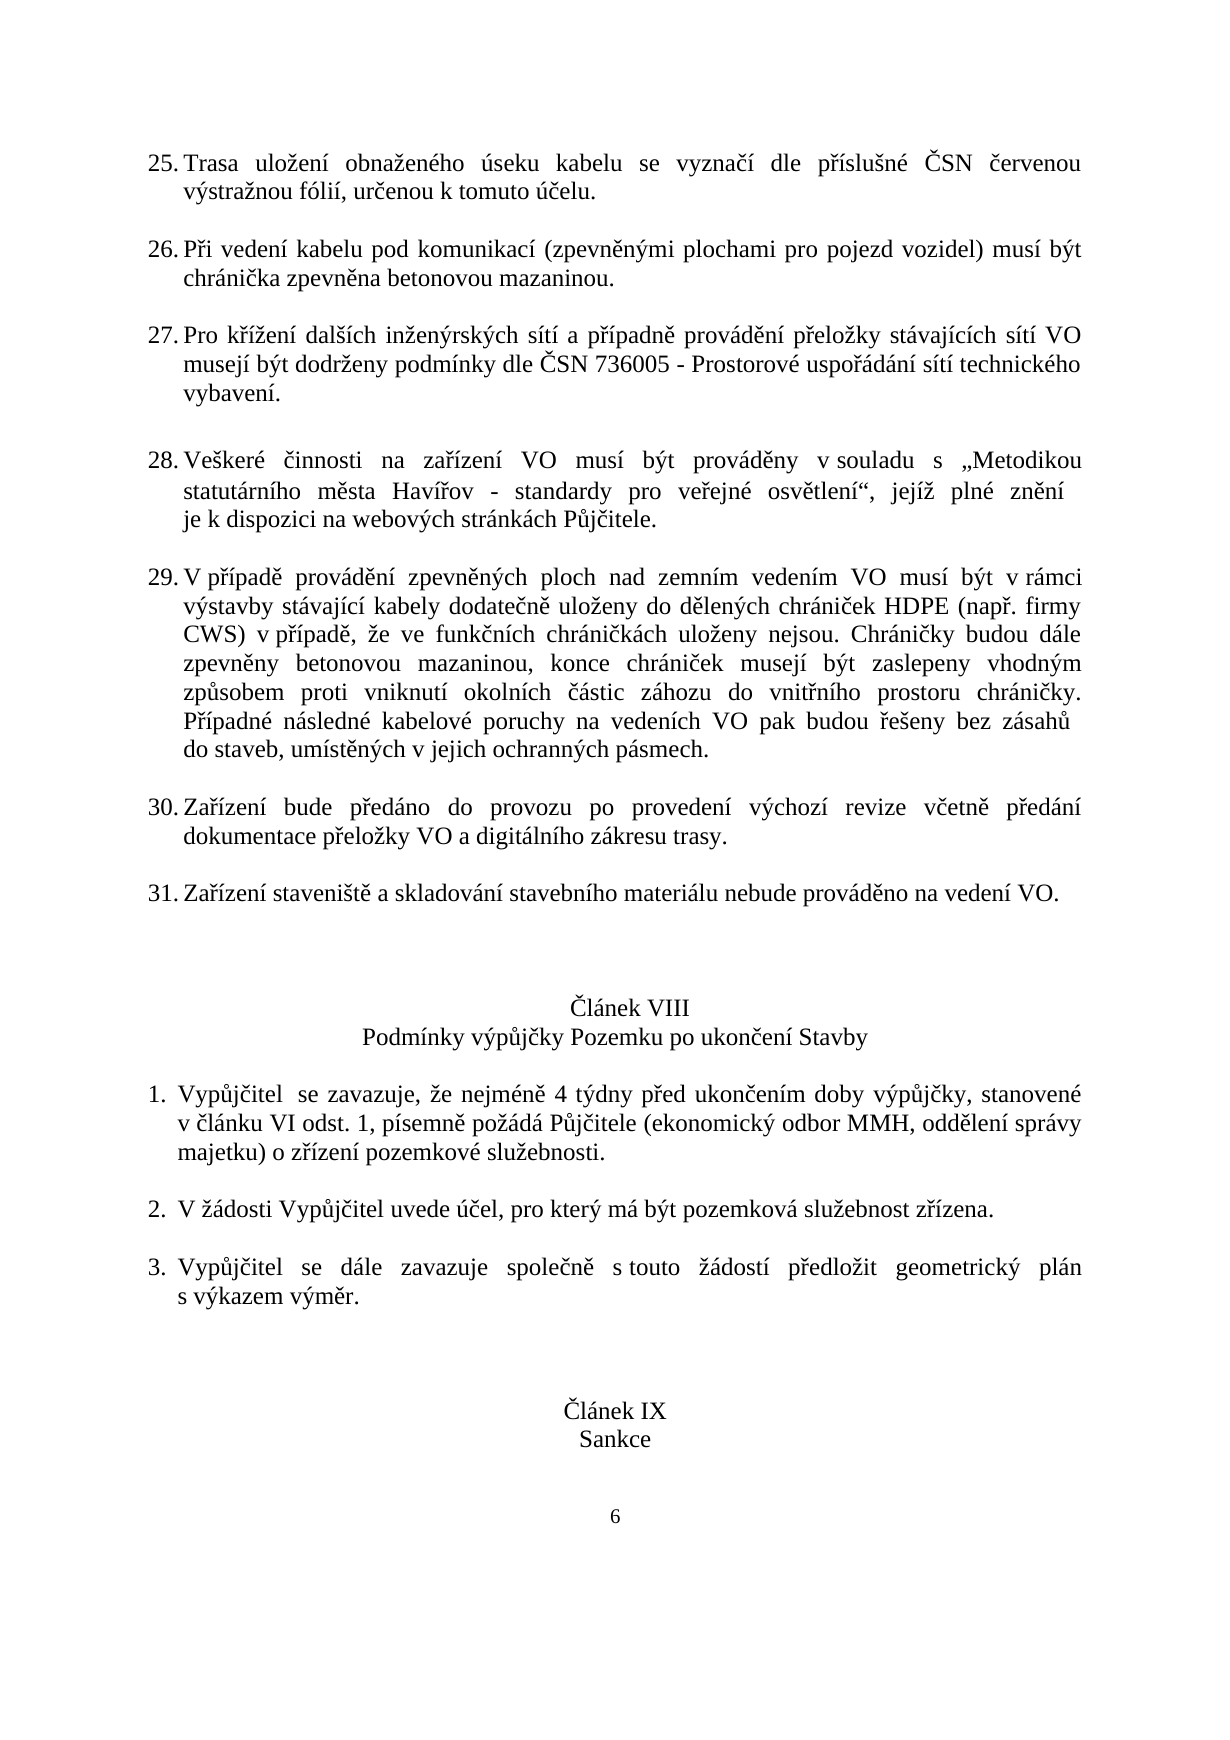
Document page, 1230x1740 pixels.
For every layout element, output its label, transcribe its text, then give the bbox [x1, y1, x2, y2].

list Pro křížení dalších inženýrských sítí a případně provádění přeložky stávajících sítí VO musejí být dodrženy podmínky dle ČSN 736005 - Prostorové uspořádání sítí technického vybavení. [148, 320, 1082, 406]
text Článek IX [148, 1396, 1082, 1424]
list Zařízení bude předáno do provozu po provedení výchozí revize včetně předání dokumentace přeložky VO a digitálního zákresu trasy. [148, 792, 1082, 849]
text Sankce [148, 1424, 1082, 1453]
text Článek VIII [177, 993, 1082, 1022]
list V případě provádění zpevněných ploch nad zemním vedením VO musí být v rámci výstavby stávající kabely dodatečně uloženy do dělených chrániček HDPE (např. firmy CWS) v případě, že ve funkčních chráničkách uloženy nejsou. Chráničky budou dále zpevněny betonovou mazaninou, konce chrániček musejí být zaslepeny vhodným způsobem proti vniknutí okolních částic záhozu do vnitřního prostoru chráničky. Případné následné kabelové poruchy na vedeních VO pak budou řešeny bez zásahů do staveb, umístěných v jejich ochranných pásmech. [148, 562, 1082, 763]
text Podmínky výpůjčky Pozemku po ukončení Stavby [148, 1022, 1082, 1051]
list V žádosti Vypůjčitel uvede účel, pro který má být pozemková služebnost zřízena. [148, 1194, 1082, 1223]
list Trasa uložení obnaženého úseku kabelu se vyznačí dle příslušné ČSN červenou výstražnou fólií, určenou k tomuto účelu. [148, 148, 1082, 205]
list Při vedení kabelu pod komunikací (zpevněnými plochami pro pojezd vozidel) musí být chránička zpevněna betonovou mazaninou. [148, 234, 1082, 291]
list Vypůjčitel se zavazuje, že nejméně 4 týdny před ukončením doby výpůjčky, stanovené v článku VI odst. 1, písemně požádá Půjčitele (ekonomický odbor MMH, oddělení správy majetku) o zřízení pozemkové služebnosti. [148, 1079, 1082, 1166]
list Veškeré činnosti na zařízení VO musí být prováděny v souladu s „Metodikou statutárního města Havířov - standardy pro veřejné osvětlení“, jejíž plné znění je k dispozici na webových stránkách Půjčitele. [148, 435, 1082, 533]
list Vypůjčitel se dále zavazuje společně s touto žádostí předložit geometrický plán s výkazem výměr. [148, 1252, 1082, 1309]
list Zařízení staveniště a skladování stavebního materiálu nebude prováděno na vedení VO. [148, 878, 1082, 907]
